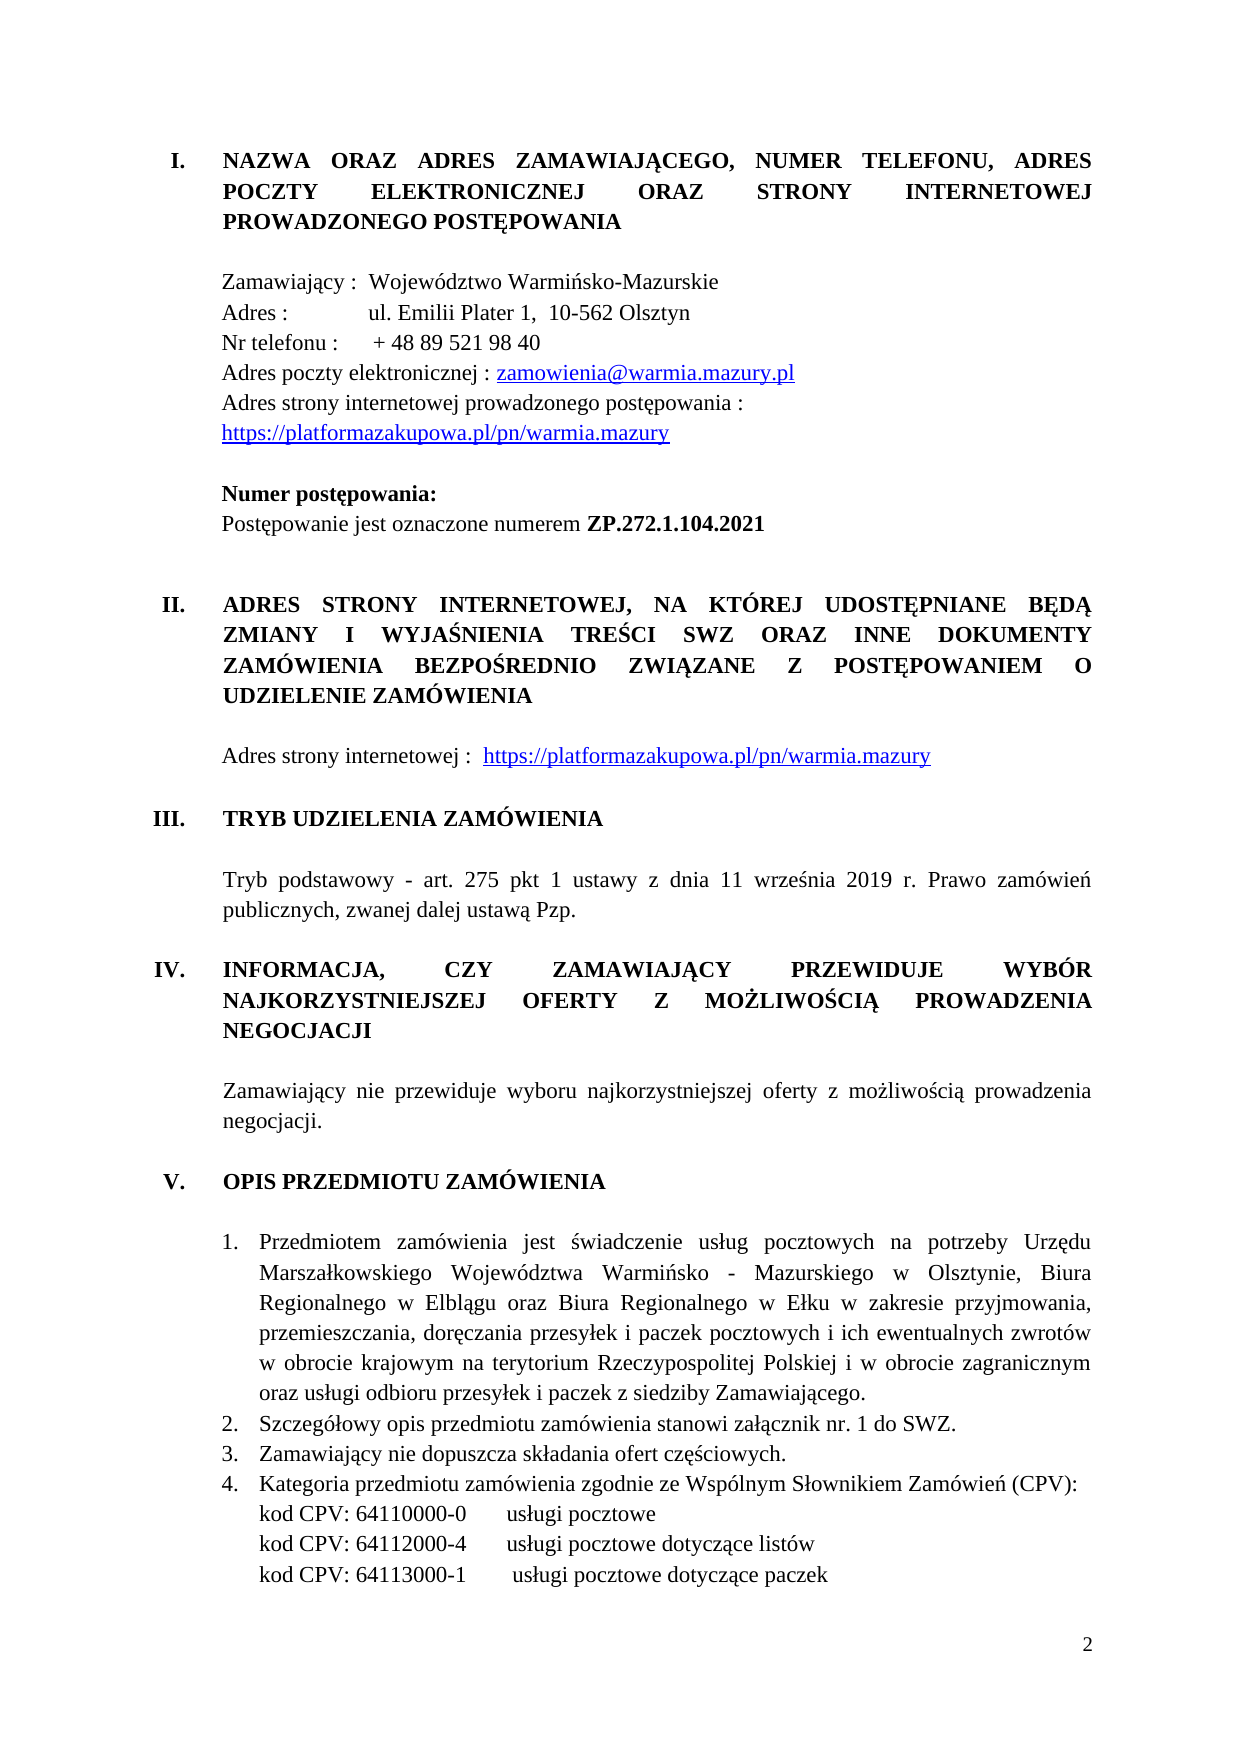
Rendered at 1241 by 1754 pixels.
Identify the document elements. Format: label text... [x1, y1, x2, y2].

text Adres : ul. Emilii Plater 1, 10-562 Olsztyn [221, 299, 1093, 325]
list Zamawiający nie dopuszcza składania ofert częściowych. [221, 1440, 1093, 1466]
list ADRES STRONY INTERNETOWEJ, NA KTÓREJ UDOSTĘPNIANE BĘDĄ ZMIANY I WYJAŚNIENIA TREŚCI SWZ ORAZ INNE DOKUMENTY ZAMÓWIENIA BEZPOŚREDNIO ZWIĄZANE Z POSTĘPOWANIEM O UDZIELENIE ZAMÓWIENIA [185, 591, 1093, 708]
text Nr telefonu : + 48 89 521 98 40 [221, 329, 1093, 355]
list Kategoria przedmiotu zamówienia zgodnie ze Wspólnym Słownikiem Zamówień (CPV): [221, 1470, 1093, 1496]
list kod CPV: 64113000-1 usługi pocztowe dotyczące paczek [259, 1561, 1093, 1587]
text Zamawiający nie przewiduje wyboru najkorzystniejszej oferty z możliwością prowadzenia negocjacji. [223, 1077, 1093, 1134]
text Zamawiający : Województwo Warmińsko-Mazurskie [221, 268, 1093, 295]
text Adres poczty elektronicznej : zamowienia@warmia.mazury.pl [221, 359, 1093, 385]
list Szczegółowy opis przedmiotu zamówienia stanowi załącznik nr. 1 do SWZ. [221, 1410, 1093, 1436]
list NAZWA ORAZ ADRES ZAMAWIAJĄCEGO, NUMER TELEFONU, ADRES POCZTY ELEKTRONICZNEJ ORAZ STRONY INTERNETOWEJ PROWADZONEGO POSTĘPOWANIA [185, 148, 1093, 234]
text Numer postępowania: [221, 480, 1093, 506]
list kod CPV: 64110000-0 usługi pocztowe [259, 1500, 1093, 1527]
list INFORMACJA, CZY ZAMAWIAJĄCY PRZEWIDUJE WYBÓR NAJKORZYSTNIEJSZEJ OFERTY Z MOŻLIWOŚCIĄ PROWADZENIA NEGOCJACJI [185, 957, 1093, 1043]
text Postępowanie jest oznaczone numerem ZP.272.1.104.2021 [221, 510, 1093, 536]
text Adres strony internetowej prowadzonego postępowania : [221, 389, 1093, 416]
text Adres strony internetowej : https://platformazakupowa.pl/pn/warmia.mazury [221, 742, 1093, 769]
text Tryb podstawowy - art. 275 pkt 1 ustawy z dnia 11 września 2019 r. Prawo zamówień publicznych, zwanej dalej ustawą Pzp. [223, 866, 1093, 922]
list OPIS PRZEDMIOTU ZAMÓWIENIA [185, 1168, 1093, 1194]
list kod CPV: 64112000-4 usługi pocztowe dotyczące listów [259, 1531, 1093, 1557]
list TRYB UDZIELENIA ZAMÓWIENIA [185, 806, 1093, 832]
list Przedmiotem zamówienia jest świadczenie usług pocztowych na potrzeby Urzędu Marszałkowskiego Województwa Warmińsko - Mazurskiego w Olsztynie, Biura Regionalnego w Elblągu oraz Biura Regionalnego w Ełku w zakresie przyjmowania, przemieszczania, doręczania przesyłek i paczek pocztowych i ich ewentualnych zwrotów w obrocie krajowym na terytorium Rzeczypospolitej Polskiej i w obrocie zagranicznym oraz usługi odbioru przesyłek i paczek z siedziby Zamawiającego. [221, 1228, 1093, 1406]
text https://platformazakupowa.pl/pn/warmia.mazury [221, 419, 1093, 446]
